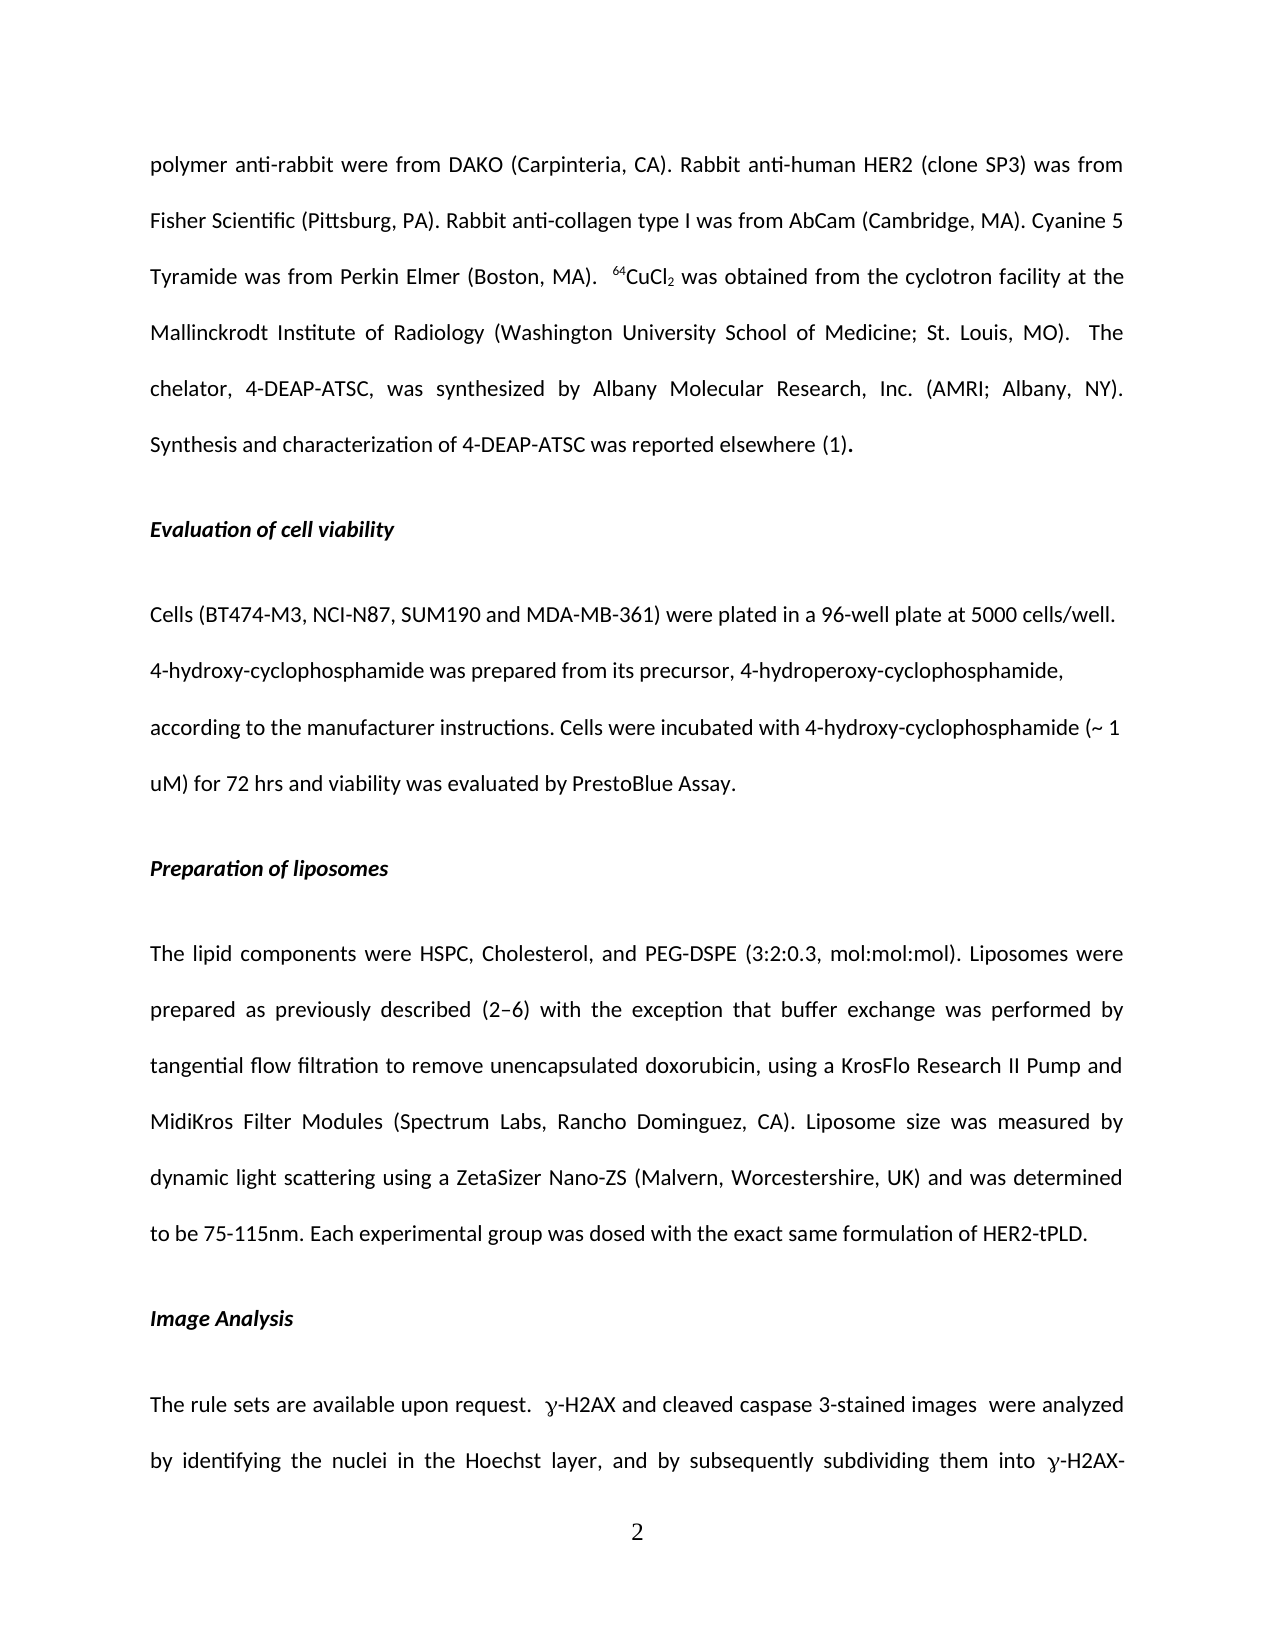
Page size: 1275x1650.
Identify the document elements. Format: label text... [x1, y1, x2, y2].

text Image Analysis [150, 1304, 1125, 1333]
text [150, 150, 1125, 458]
text Evaluation of cell viability [150, 515, 1125, 543]
text The lipid components were HSPC, Cholesterol, and PEG-DSPE (3:2:0.3, mol:mol:mol). Liposomes were prepared as previously described (2–6) with the exception that buffer exchange was performed by tangential flow filtration to remove unencapsulated doxorubicin, using a KrosFlo Research II Pump and MidiKros Filter Modules (Spectrum Labs, Rancho Dominguez, CA). Liposome size was measured by dynamic light scattering using a ZetaSizer Nano-ZS (Malvern, Worcestershire, UK) and was determined to be 75-115nm. Each experimental group was dosed with the exact same formulation of HER2-tPLD. [150, 939, 1125, 1247]
text Cells (BT474-M3, NCI-N87, SUM190 and MDA-MB-361) were plated in a 96-well plate at 5000 cells/well. 4-hydroxy-cyclophosphamide was prepared from its precursor, 4-hydroperoxy-cyclophosphamide, according to the manufacturer instructions. Cells were incubated with 4-hydroxy-cyclophosphamide (~ 1 uM) for 72 hrs and viability was evaluated by PrestoBlue Assay. [150, 601, 1125, 797]
text Preparation of liposomes [150, 854, 1125, 882]
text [150, 1390, 1125, 1474]
